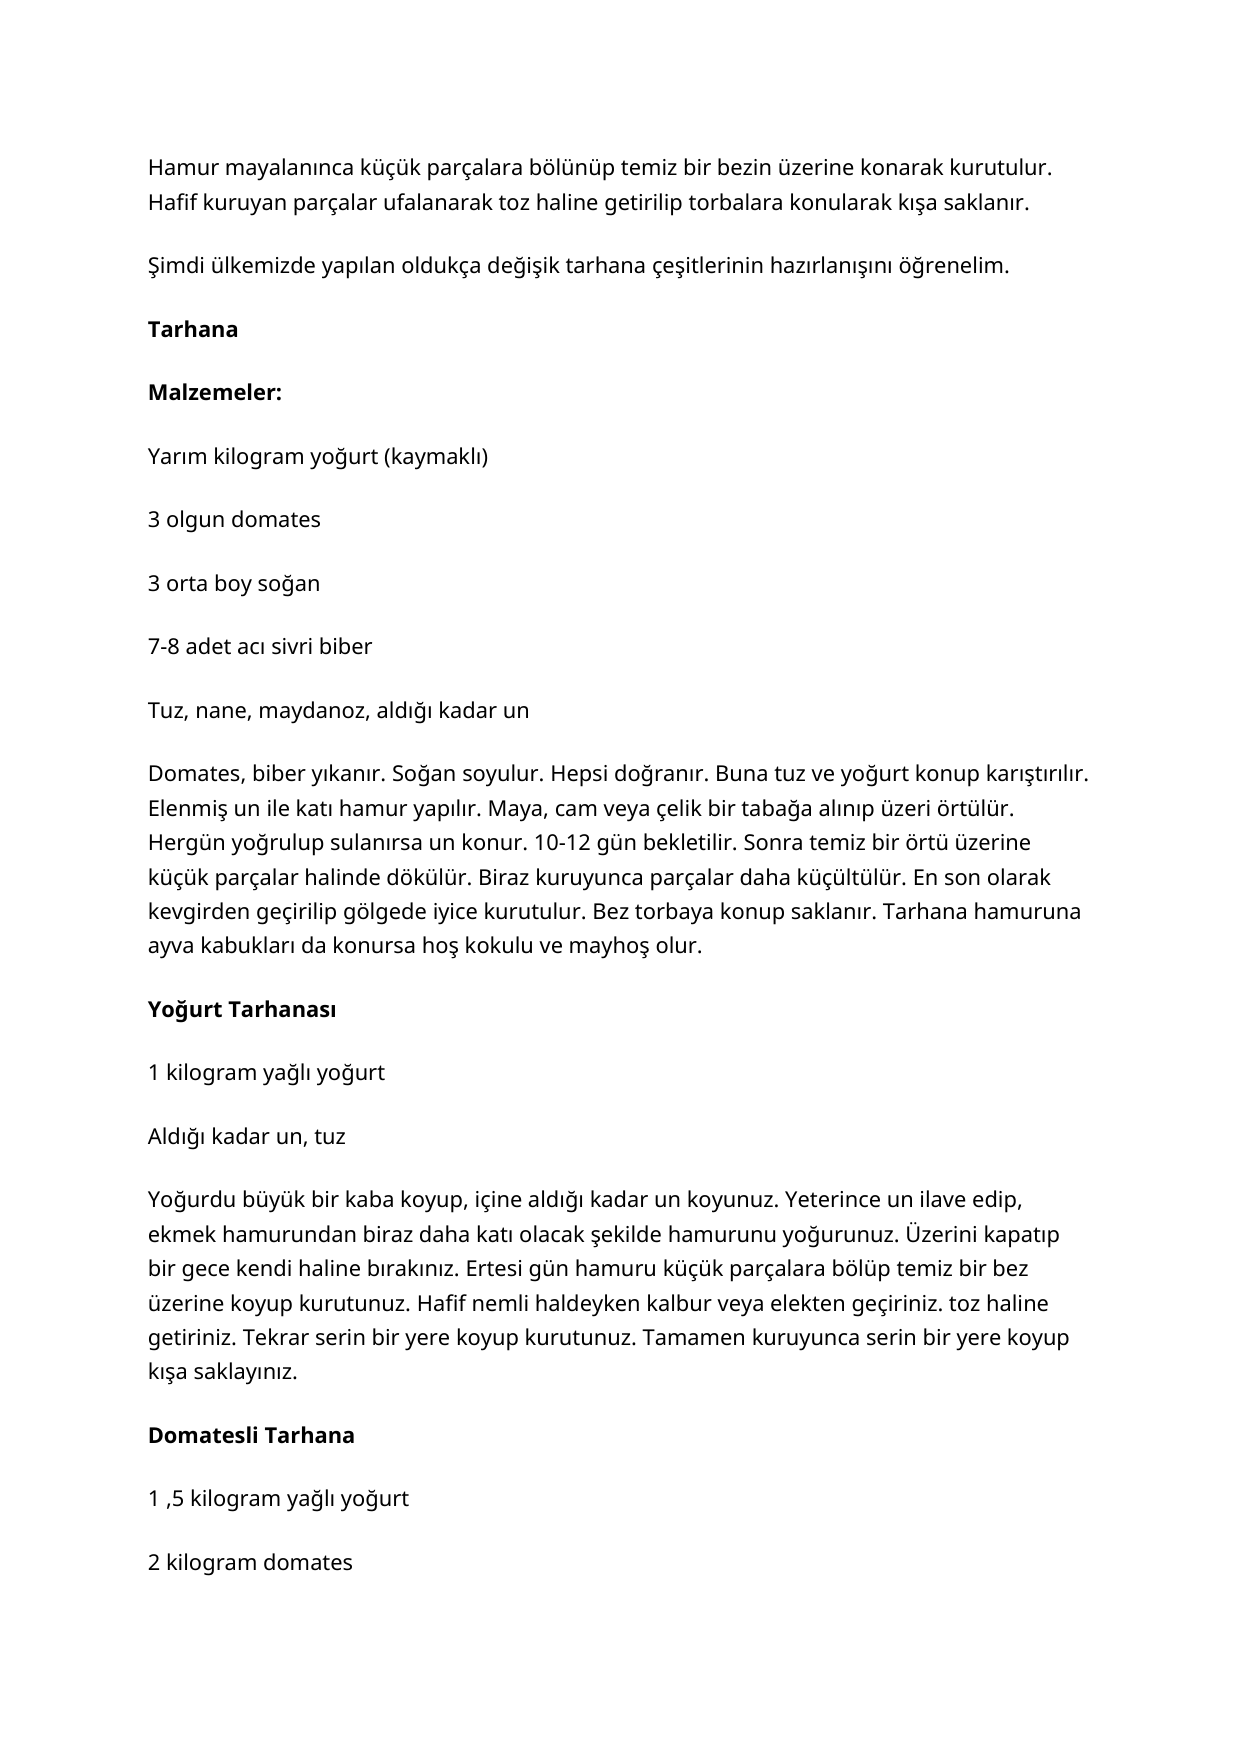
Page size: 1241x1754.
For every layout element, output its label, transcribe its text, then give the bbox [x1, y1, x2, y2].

text 1 ,5 kilogram yağlı yoğurt [148, 1479, 1093, 1513]
text Yoğurt Tarhanası [148, 989, 1093, 1024]
text Hamur mayalanınca küçük parçalara bölünüp temiz bir bezin üzerine konarak kurutulur. Hafif kuruyan parçalar ufalanarak toz haline getirilip torbalara konularak kışa saklanır. [148, 148, 1093, 216]
text Yoğurdu büyük bir kaba koyup, içine aldığı kadar un koyunuz. Yeterince un ilave edip, ekmek hamurundan biraz daha katı olacak şekilde hamurunu yoğurunuz. Üzerini kapatıp bir gece kendi haline bırakınız. Ertesi gün hamuru küçük parçalara bölüp temiz bir bez üzerine koyup kurutunuz. Hafif nemli haldeyken kalbur veya elekten geçiriniz. toz haline getiriniz. Tekrar serin bir yere koyup kurutunuz. Tamamen kuruyunca serin bir yere koyup kışa saklayınız. [148, 1180, 1093, 1386]
text Yarım kilogram yoğurt (kaymaklı) [148, 436, 1093, 471]
text 2 kilogram domates [148, 1542, 1093, 1577]
text Tarhana [148, 309, 1093, 343]
text Domates, biber yıkanır. Soğan soyulur. Hepsi doğranır. Buna tuz ve yoğurt konup karıştırılır. Elenmiş un ile katı hamur yapılır. Maya, cam veya çelik bir tabağa alınıp üzeri örtülür. Hergün yoğrulup sulanırsa un konur. 10-12 gün bekletilir. Sonra temiz bir örtü üzerine küçük parçalar halinde dökülür. Biraz kuruyunca parçalar daha küçültülür. En son olarak kevgirden geçirilip gölgede iyice kurutulur. Bez torbaya konup saklanır. Tarhana hamuruna ayva kabukları da konursa hoş kokulu ve mayhoş olur. [148, 754, 1093, 960]
text 3 orta boy soğan [148, 563, 1093, 598]
text Domatesli Tarhana [148, 1415, 1093, 1450]
text Tuz, nane, maydanoz, aldığı kadar un [148, 690, 1093, 725]
text 3 olgun domates [148, 500, 1093, 534]
text Şimdi ülkemizde yapılan oldukça değişik tarhana çeşitlerinin hazırlanışını öğrenelim. [148, 246, 1093, 280]
text 7-8 adet acı sivri biber [148, 627, 1093, 661]
text Malzemeler: [148, 373, 1093, 407]
text 1 kilogram yağlı yoğurt [148, 1053, 1093, 1087]
text Aldığı kadar un, tuz [148, 1116, 1093, 1151]
